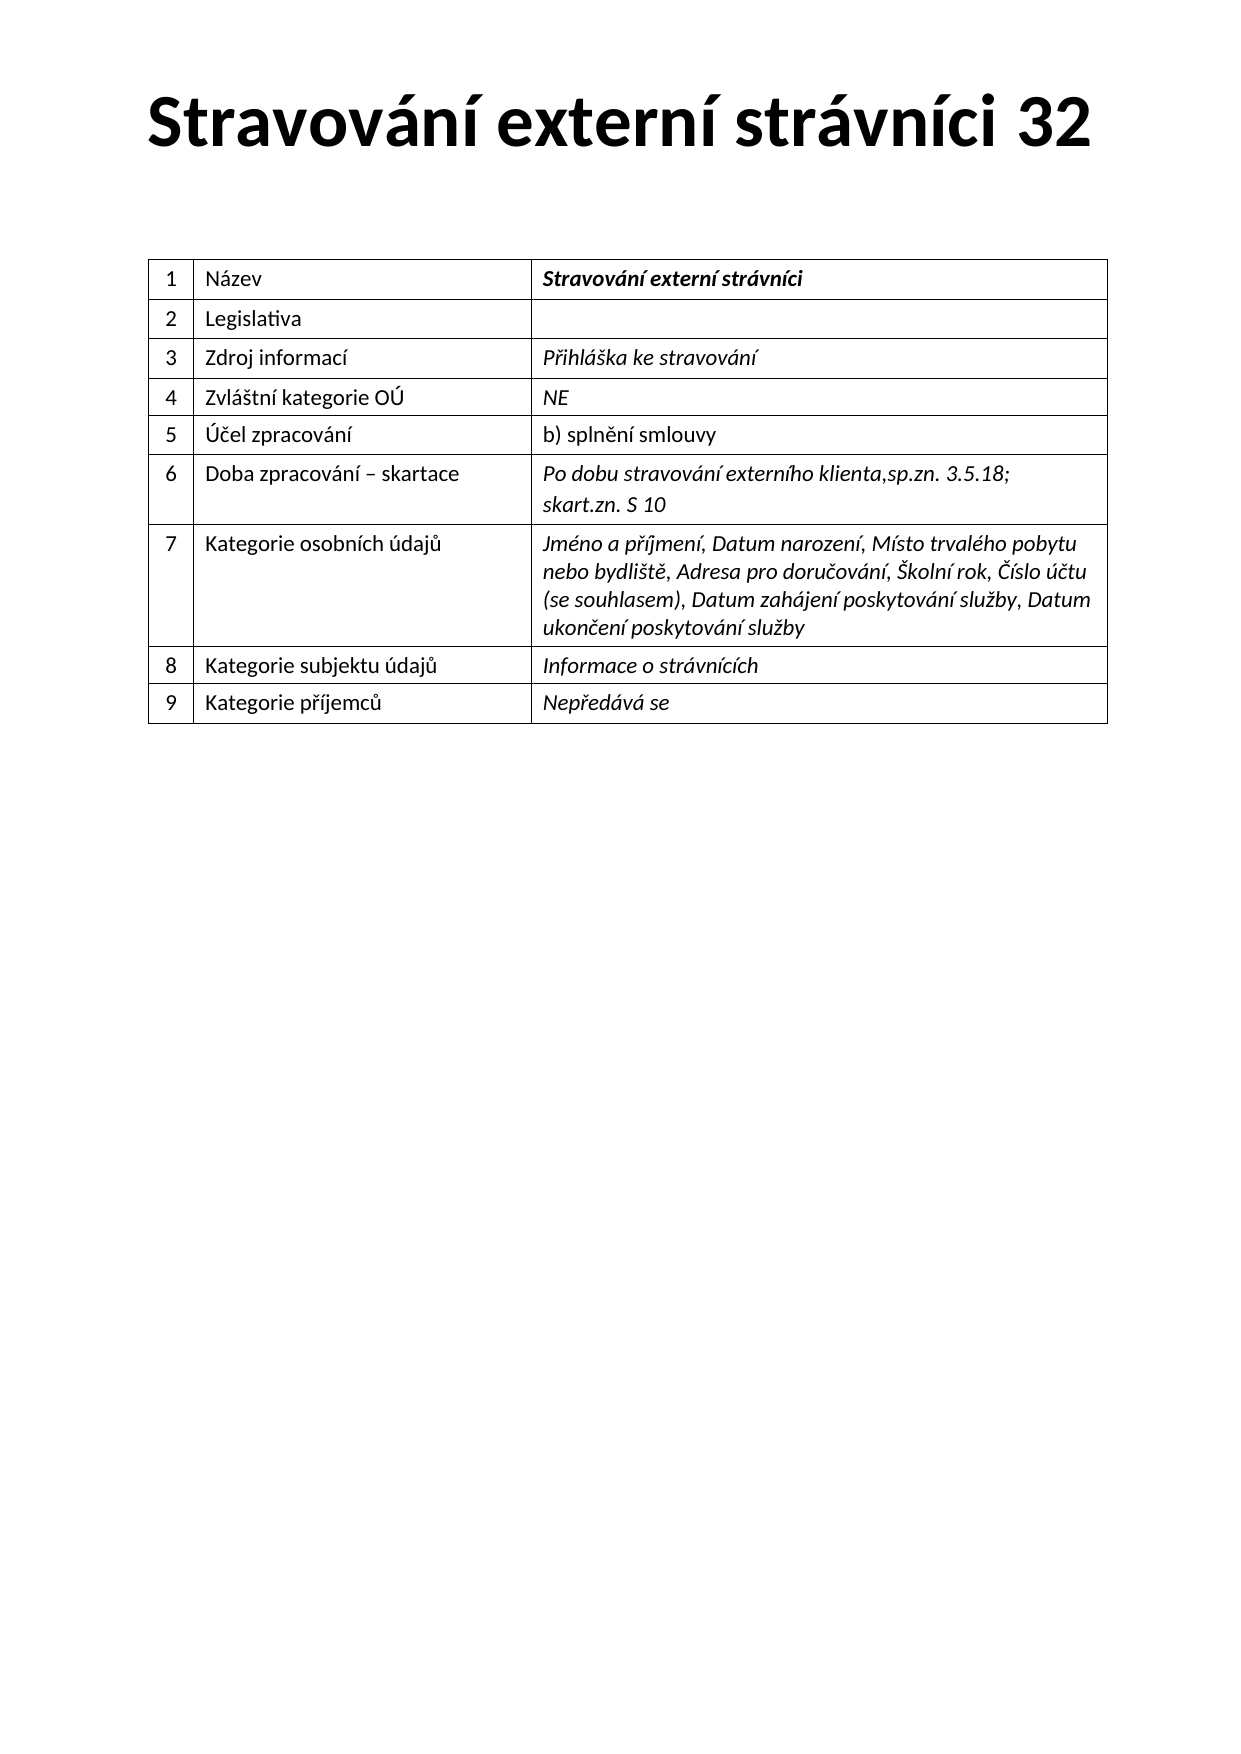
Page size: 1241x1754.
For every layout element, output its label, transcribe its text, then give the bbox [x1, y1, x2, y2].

table_cell Účel zpracování [194, 416, 531, 454]
table_cell Nepředává se [532, 684, 1107, 722]
table_cell 4 [149, 379, 193, 415]
table_cell Kategorie subjektu údajů [194, 647, 531, 683]
table_cell 6 [149, 455, 193, 524]
table_cell Doba zpracování – skartace [194, 455, 531, 524]
table_header 1 [149, 260, 193, 298]
table_cell 3 [149, 339, 193, 377]
table_cell Přihláška ke stravování [532, 339, 1107, 377]
table_header Stravování externí strávníci [532, 260, 1107, 298]
table_cell Po dobu stravování externího klienta,sp.zn. 3.5.18; skart.zn. S 10 [532, 455, 1107, 524]
table_cell Informace o strávnících [532, 647, 1107, 683]
table_cell Kategorie příjemců [194, 684, 531, 722]
table_cell Zvláštní kategorie OÚ [194, 379, 531, 415]
table_cell 7 [149, 525, 193, 646]
table_cell [532, 416, 1107, 454]
table_cell 9 [149, 684, 193, 722]
table_cell 5 [149, 416, 193, 454]
table_header Název [194, 260, 531, 298]
table_cell Legislativa [194, 300, 531, 338]
table_cell [532, 300, 1107, 338]
table_cell 2 [149, 300, 193, 338]
table_cell Kategorie osobních údajů [194, 525, 531, 646]
table_cell NE [532, 379, 1107, 415]
table_cell Jméno a příjmení, Datum narození, Místo trvalého pobytu nebo bydliště, Adresa pro doručování, Školní rok, Číslo účtu (se souhlasem), Datum zahájení poskytování služby, Datum ukončení poskytování služby [532, 525, 1107, 646]
table_cell 8 [149, 647, 193, 683]
table_cell Zdroj informací [194, 339, 531, 377]
